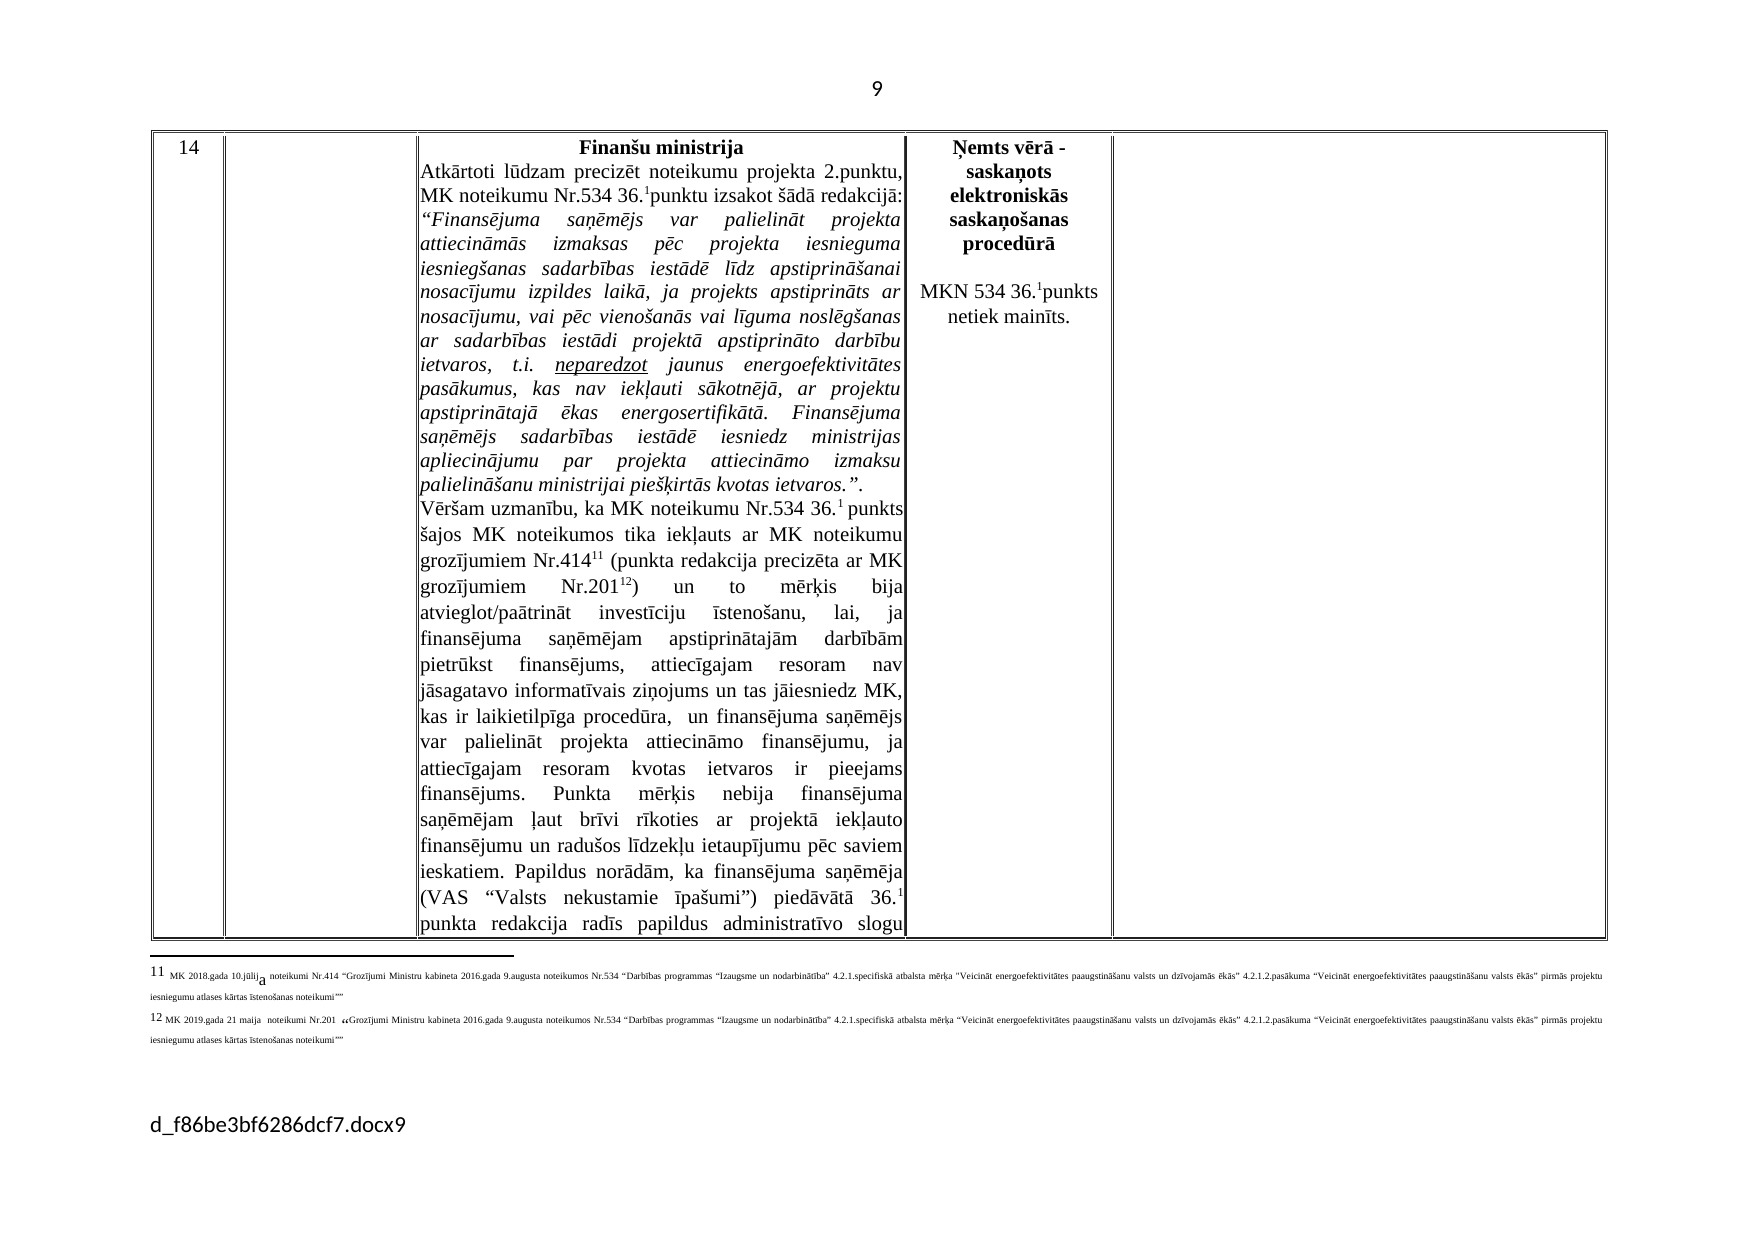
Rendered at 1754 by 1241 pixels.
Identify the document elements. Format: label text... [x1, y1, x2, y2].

table_cell 14 [154, 133, 224, 937]
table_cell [905, 133, 1112, 937]
table_cell [1113, 133, 1605, 937]
table_cell [225, 133, 417, 937]
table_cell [418, 133, 905, 937]
